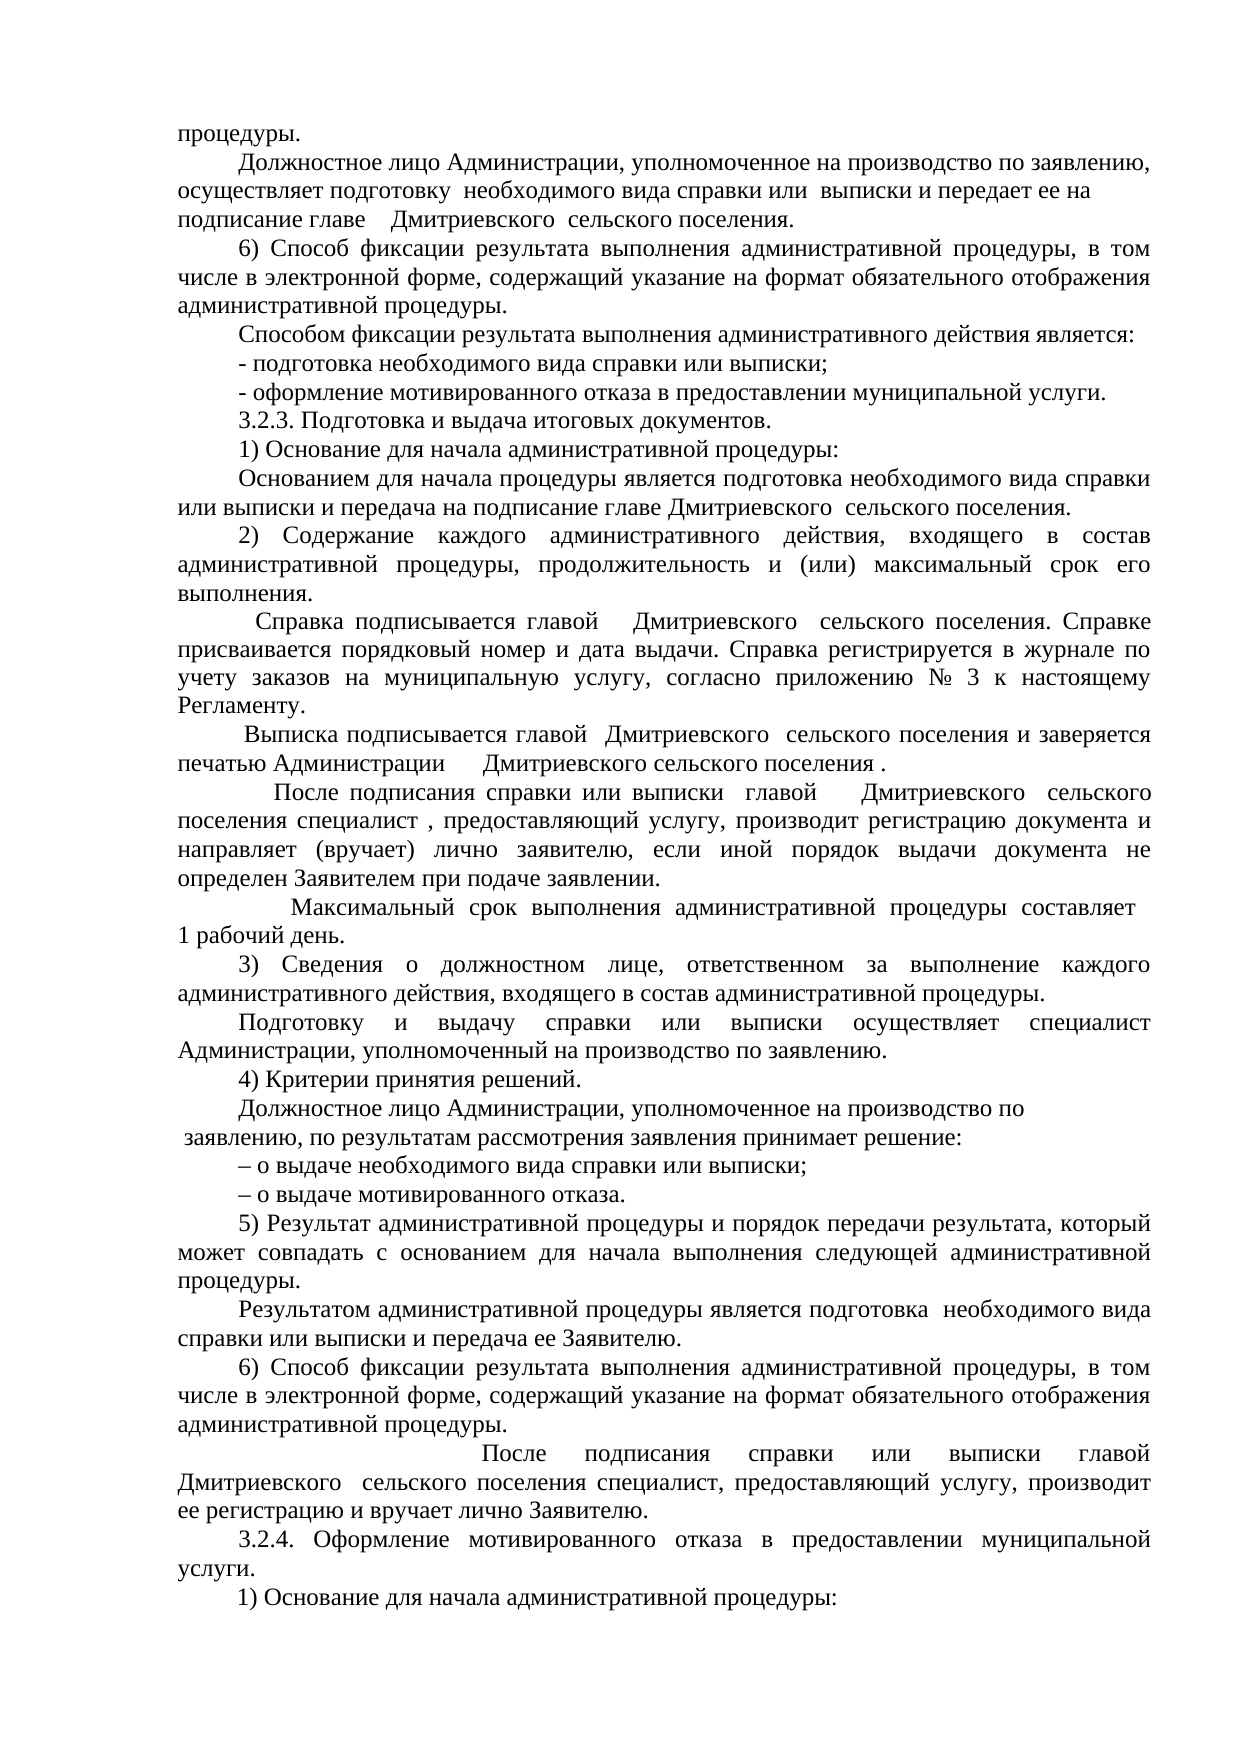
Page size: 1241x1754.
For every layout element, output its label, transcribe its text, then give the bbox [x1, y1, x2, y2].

text – о выдаче мотивированного отказа. [177, 1179, 1152, 1208]
text 4) Критерии принятия решений. [177, 1064, 1152, 1093]
text После подписания справки или выписки главой Дмитриевского сельского поселения специалист, предоставляющий услугу, производит ее регистрацию и вручает лично Заявителю. [177, 1438, 1152, 1524]
text - подготовка необходимого вида справки или выписки; [177, 348, 1152, 377]
text Подготовку и выдачу справки или выписки осуществляет специалист Администрации, уполномоченный на производство по заявлению. [177, 1007, 1152, 1064]
text 1) Основание для начала административной процедуры: [177, 1582, 1152, 1611]
text Максимальный срок выполнения административной процедуры составляет 1 рабочий день. [177, 892, 1152, 949]
text 1) Основание для начала административной процедуры: [177, 434, 1152, 463]
text - оформление мотивированного отказа в предоставлении муниципальной услуги. [177, 377, 1152, 406]
text – о выдаче необходимого вида справки или выписки; [177, 1151, 1152, 1179]
text Результатом административной процедуры является подготовка необходимого вида справки или выписки и передача ее Заявителю. [177, 1294, 1152, 1352]
text 2) Содержание каждого административного действия, входящего в состав административной процедуры, продолжительность и (или) максимальный срок его выполнения. [177, 521, 1152, 607]
text заявлению, по результатам рассмотрения заявления принимает решение: [177, 1122, 1152, 1151]
text 3.2.3. Подготовка и выдача итоговых документов. [177, 406, 1152, 434]
text После подписания справки или выписки главой Дмитриевского сельского поселения специалист , предоставляющий услугу, производит регистрацию документа и направляет (вручает) лично заявителю, если иной порядок выдачи документа не определен Заявителем при подаче заявлении. [177, 777, 1152, 892]
text 6) Способ фиксации результата выполнения административной процедуры, в том числе в электронной форме, содержащий указание на формат обязательного отображения административной процедуры. [177, 1352, 1152, 1438]
text Должностное лицо Администрации, уполномоченное на производство по заявлению, осуществляет подготовку необходимого вида справки или выписки и передает ее на подписание главе Дмитриевского сельского поселения. [177, 147, 1152, 233]
text Выписка подписывается главой Дмитриевского сельского поселения и заверяется печатью Администрации Дмитриевского сельского поселения . [177, 718, 1152, 777]
text 6) Способ фиксации результата выполнения административной процедуры, в том числе в электронной форме, содержащий указание на формат обязательного отображения административной процедуры. [177, 233, 1152, 319]
text 3.2.4. Оформление мотивированного отказа в предоставлении муниципальной услуги. [177, 1524, 1152, 1582]
text Справка подписывается главой Дмитриевского сельского поселения. Справке присваивается порядковый номер и дата выдачи. Справка регистрируется в журнале по учету заказов на муниципальную услугу, согласно приложению № 3 к настоящему Регламенту. [177, 607, 1152, 718]
text Способом фиксации результата выполнения административного действия является: [177, 319, 1152, 348]
text Должностное лицо Администрации, уполномоченное на производство по [177, 1093, 1152, 1122]
text 3) Сведения о должностном лице, ответственном за выполнение каждого административного действия, входящего в состав административной процедуры. [177, 949, 1152, 1007]
text Основанием для начала процедуры является подготовка необходимого вида справки или выписки и передача на подписание главе Дмитриевского сельского поселения. [177, 463, 1152, 521]
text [177, 118, 1152, 147]
